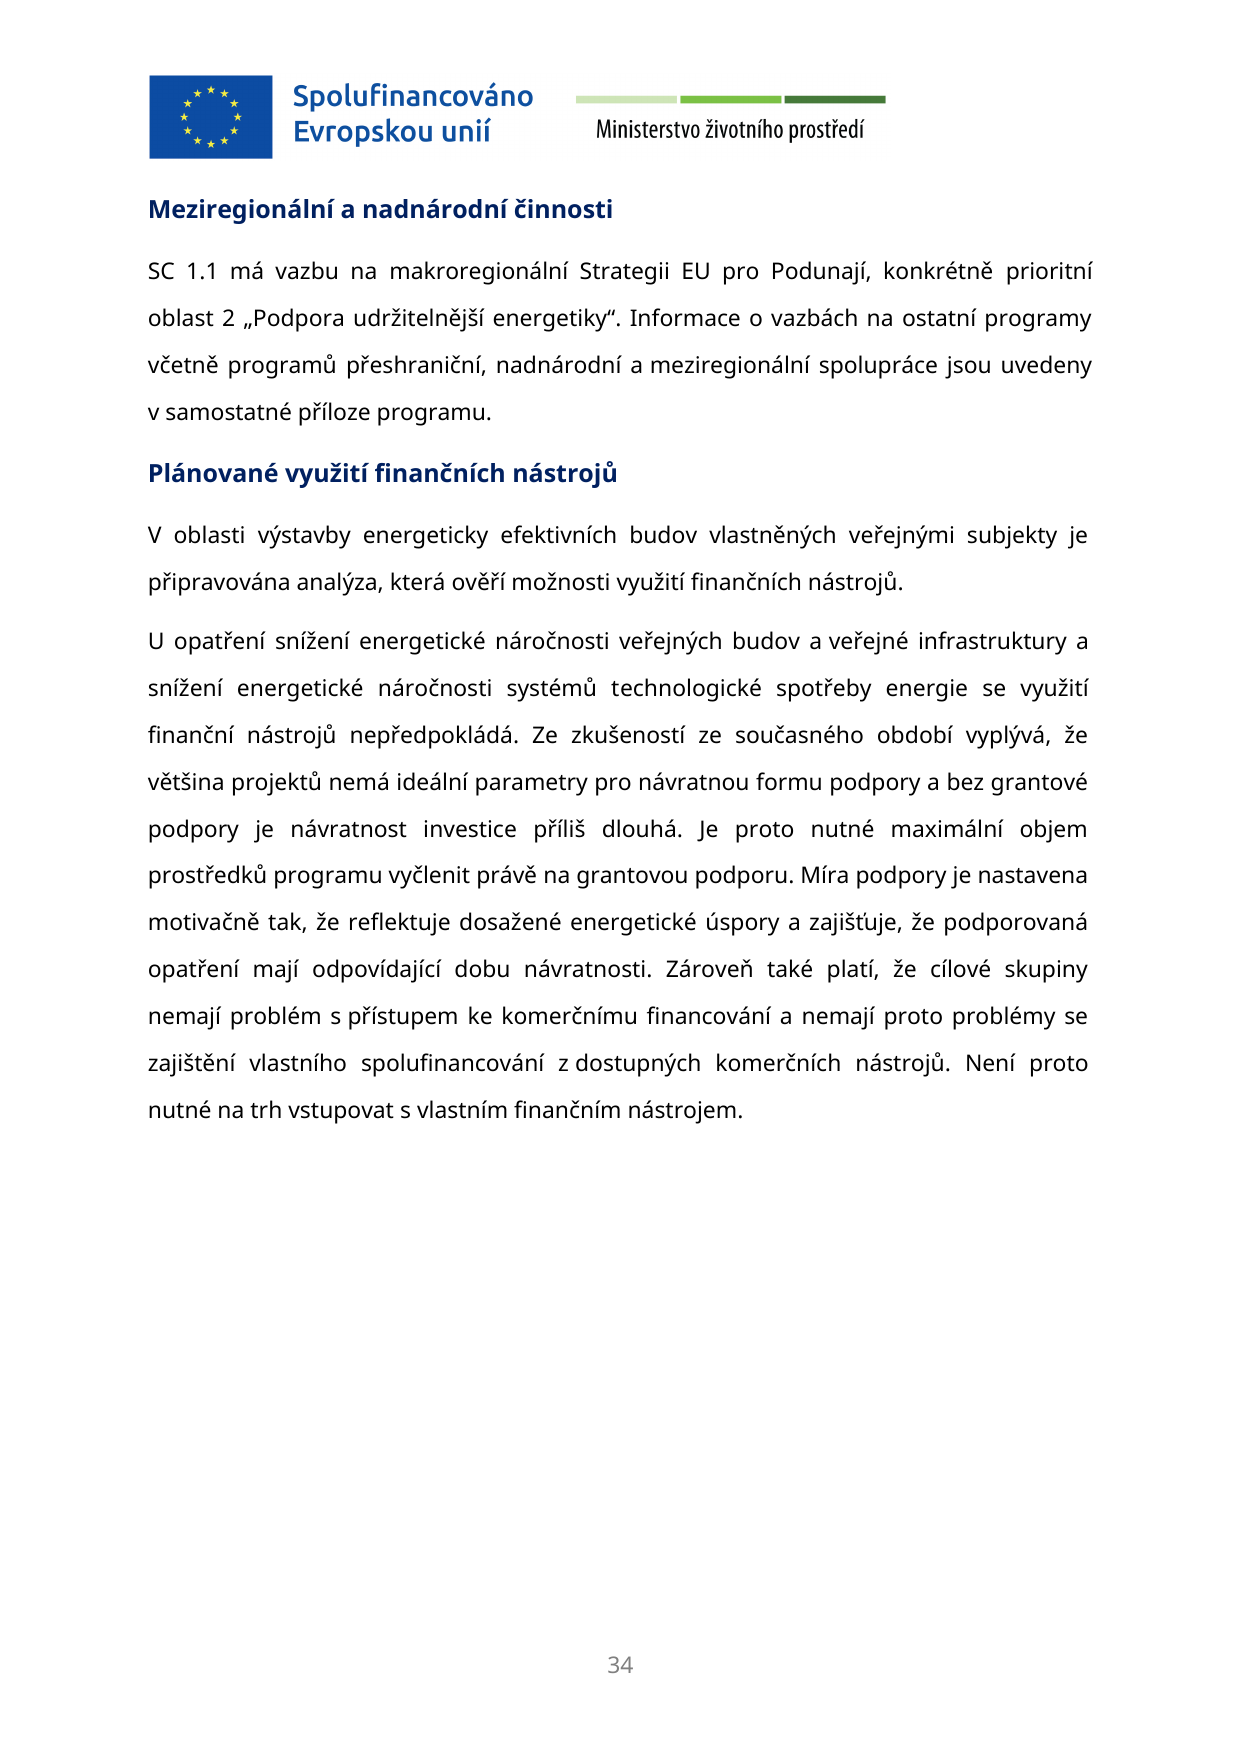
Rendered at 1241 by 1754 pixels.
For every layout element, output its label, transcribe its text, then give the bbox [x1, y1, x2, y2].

text V oblasti výstavby energeticky efektivních budov vlastněných veřejnými subjekty je připravována analýza, která ověří možnosti využití finančních nástrojů. [148, 519, 1089, 597]
picture [147, 73, 892, 161]
text SC 1.1 má vazbu na makroregionální Strategii EU pro Podunají, konkrétně prioritní oblast 2 „Podpora udržitelnější energetiky“. Informace o vazbách na ostatní programy včetně programů přeshraniční, nadnárodní a meziregionální spolupráce jsou uvedeny v samostatné příloze programu. [148, 255, 1093, 427]
subtitle Plánované využití finančních nástrojů [148, 455, 1093, 489]
text U opatření snížení energetické náročnosti veřejných budov a veřejné infrastruktury a snížení energetické náročnosti systémů technologické spotřeby energie se využití finanční nástrojů nepředpokládá. Ze zkušeností ze současného období vyplývá, že většina projektů nemá ideální parametry pro návratnou formu podpory a bez grantové podpory je návratnost investice příliš dlouhá. Je proto nutné maximální objem prostředků programu vyčlenit právě na grantovou podporu. Míra podpory je nastavena motivačně tak, že reflektuje dosažené energetické úspory a zajišťuje, že podporovaná opatření mají odpovídající dobu návratnosti. Zároveň také platí, že cílové skupiny nemají problém s přístupem ke komerčnímu financování a nemají proto problémy se zajištění vlastního spolufinancování z dostupných komerčních nástrojů. Není proto nutné na trh vstupovat s vlastním finančním nástrojem. [148, 625, 1089, 1125]
subtitle Meziregionální a nadnárodní činnosti [148, 192, 1093, 226]
